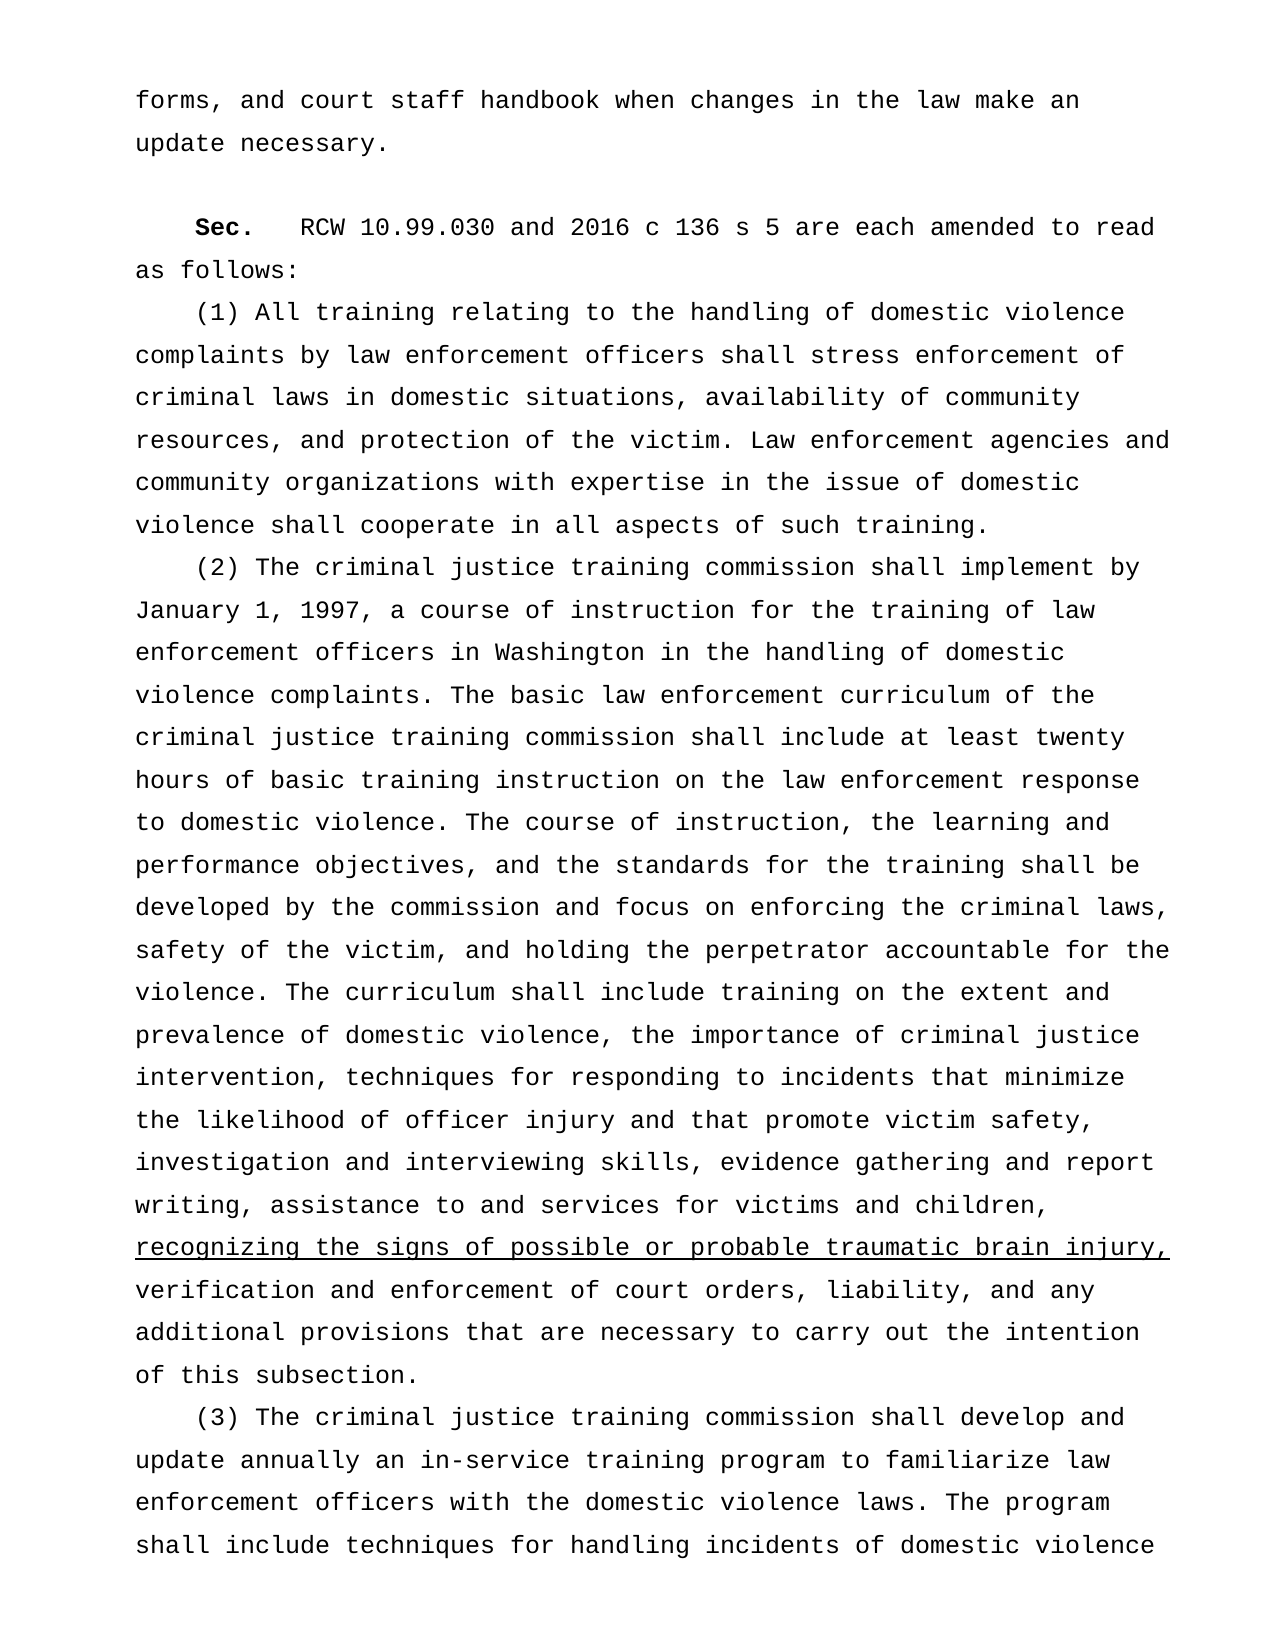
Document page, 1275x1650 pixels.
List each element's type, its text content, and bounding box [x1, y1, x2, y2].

text (2) The criminal justice training commission shall implement by January 1, 1997, a course of instruction for the training of law enforcement officers in Washington in the handling of domestic violence complaints. The basic law enforcement curriculum of the criminal justice training commission shall include at least twenty hours of basic training instruction on the law enforcement response to domestic violence. The course of instruction, the learning and performance objectives, and the standards for the training shall be developed by the commission and focus on enforcing the criminal laws, safety of the victim, and holding the perpetrator accountable for the violence. The curriculum shall include training on the extent and prevalence of domestic violence, the importance of criminal justice intervention, techniques for responding to incidents that minimize the likelihood of officer injury and that promote victim safety, investigation and interviewing skills, evidence gathering and report writing, assistance to and services for victims and children, recognizing the signs of possible or probable traumatic brain injury, verification and enforcement of court orders, liability, and any additional provisions that are necessary to carry out the intention of this subsection. [135, 542, 1170, 1258]
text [135, 1392, 1170, 1562]
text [135, 75, 1170, 160]
text Sec. RCW 10.99.030 and 2016 c 136 s 5 are each amended to read as follows: [135, 202, 1170, 287]
text (2) The criminal justice training commission shall implement by January 1, 1997, a course of instruction for the training of law enforcement officers in Washington in the handling of domestic violence complaints. The basic law enforcement curriculum of the criminal justice training commission shall include at least twenty hours of basic training instruction on the law enforcement response to domestic violence. The course of instruction, the learning and performance objectives, and the standards for the training shall be developed by the commission and focus on enforcing the criminal laws, safety of the victim, and holding the perpetrator accountable for the violence. The curriculum shall include training on the extent and prevalence of domestic violence, the importance of criminal justice intervention, techniques for responding to incidents that minimize the likelihood of officer injury and that promote victim safety, investigation and interviewing skills, evidence gathering and report writing, assistance to and services for victims and children, recognizing the signs of possible or probable traumatic brain injury, verification and enforcement of court orders, liability, and any additional provisions that are necessary to carry out the intention of this subsection. [135, 1260, 1170, 1392]
text (1) All training relating to the handling of domestic violence complaints by law enforcement officers shall stress enforcement of criminal laws in domestic situations, availability of community resources, and protection of the victim. Law enforcement agencies and community organizations with expertise in the issue of domestic violence shall cooperate in all aspects of such training. [135, 287, 1170, 542]
